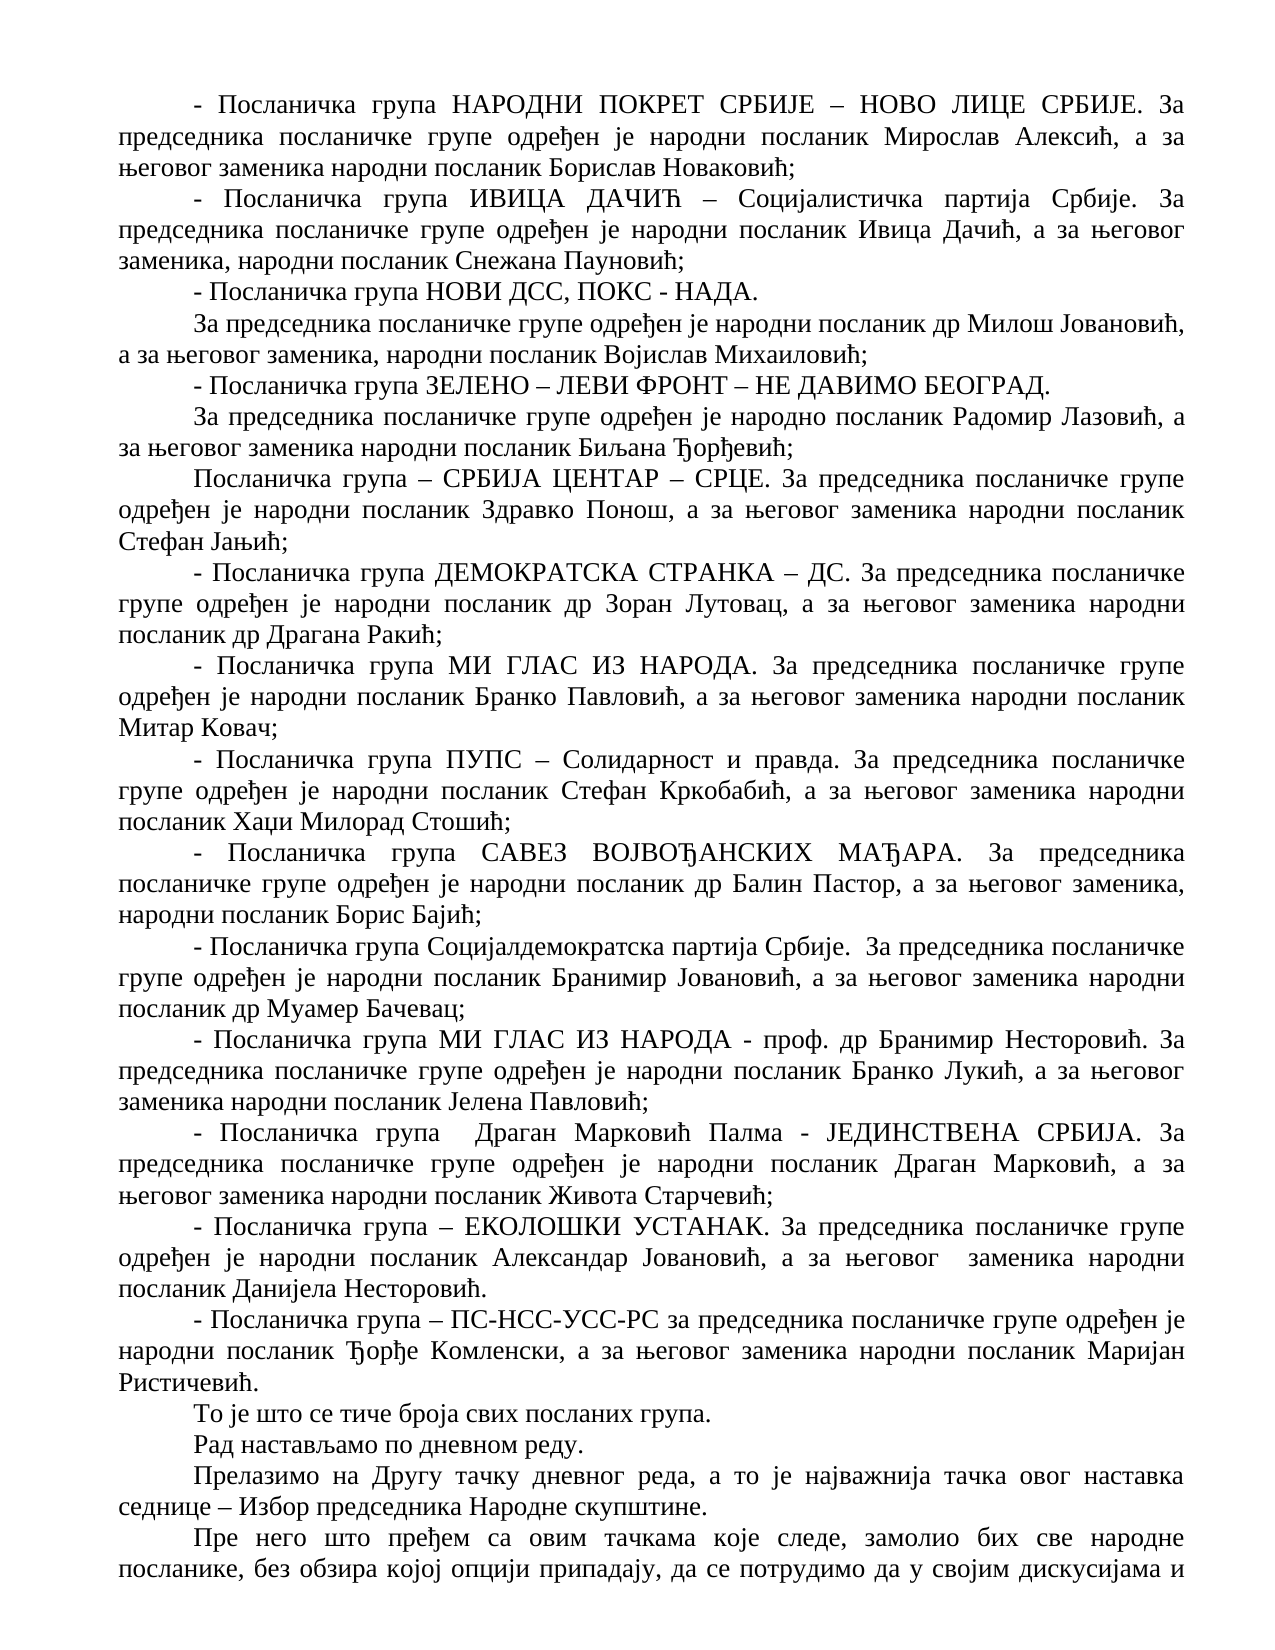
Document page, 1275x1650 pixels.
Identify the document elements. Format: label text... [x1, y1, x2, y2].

text - Посланичка група – ПС-НСС-УСС-РС за председника посланичке групе одређен је народни посланик Ђорђе Комленски, а за његовог заменика народни посланик Маријан Ристичевић. [118, 1303, 1186, 1397]
text - Посланичка група МИ ГЛАС ИЗ НАРОДА. За председника посланичке групе одређен је народни посланик Бранко Павловић, а за његовог заменика народни посланик Митар Ковач; [118, 649, 1186, 743]
text - Посланичка група ИВИЦА ДАЧИЋ – Социјалистичка партија Србије. За председника посланичке групе одређен је народни посланик Ивица Дачић, а за његовог заменика, народни посланик Снежана Пауновић; [118, 182, 1186, 276]
text Посланичка група – СРБИЈА ЦЕНТАР – СРЦЕ. За председника посланичке групе одређен је народни посланик Здравко Понош, а за његовог заменика народни посланик Стефан Јањић; [118, 462, 1186, 556]
text - Посланичка група ДЕМОКРАТСКА СТРАНКА – ДС. За председника посланичке групе одређен је народни посланик др Зоран Лутовац, а за његовог заменика народни посланик др Драгана Ракић; [118, 556, 1186, 649]
text Прелазимо на Другу тачку дневног реда, а то је најважнија тачка овог наставка седнице – Избор председника Народне скупштине. [118, 1459, 1186, 1521]
text - Посланичка група НАРОДНИ ПОКРЕТ СРБИЈЕ – НОВО ЛИЦЕ СРБИЈЕ. За председника посланичке групе одређен је народни посланик Мирослав Алексић, а за његовог заменика народни посланик Борислав Новаковић; [118, 89, 1186, 182]
text - Посланичка група Социјалдемократска партија Србије. За председника посланичке групе одређен је народни посланик Бранимир Јовановић, а за његовог заменика народни посланик др Муамер Бачевац; [118, 929, 1186, 1023]
text - Посланичка група ЗЕЛЕНО – ЛЕВИ ФРОНТ – НЕ ДАВИМО БЕОГРАД. [118, 369, 1186, 400]
text Рад настављамо по дневном реду. [118, 1428, 1186, 1459]
text То је што се тиче броја свих посланих група. [118, 1397, 1186, 1428]
text - Посланичка група Драган Марковић Палма - ЈЕДИНСТВЕНА СРБИЈА. За председника посланичке групе одређен је народни посланик Драган Марковић, а за његовог заменика народни посланик Живота Старчевић; [118, 1116, 1186, 1210]
text - Посланичка група ПУПС – Солидарност и правда. За председника посланичке групе одређен је народни посланик Стефан Кркобабић, а за његовог заменика народни посланик Хаџи Милорад Стошић; [118, 743, 1186, 836]
text - Посланичка група МИ ГЛАС ИЗ НАРОДА - проф. др Бранимир Несторовић. За председника посланичке групе одређен је народни посланик Бранко Лукић, а за његовог заменика народни посланик Јелена Павловић; [118, 1023, 1186, 1116]
text - Посланичка група – ЕКОЛОШКИ УСТАНАК. За председника посланичке групе одређен је народни посланик Александар Јовановић, а за његовог заменика народни посланик Данијела Несторовић. [118, 1210, 1186, 1303]
text - Посланичка група САВЕЗ ВОЈВОЂАНСКИХ МАЂАРА. За председника посланичке групе одређен је народни посланик др Балин Пастор, а за његовог заменика, народни посланик Борис Бајић; [118, 836, 1186, 929]
text За председника посланичке групе одређен је народно посланик Радомир Лазовић, а за његовог заменика народни посланик Биљана Ђорђевић; [118, 400, 1186, 462]
text За председника посланичке групе одређен је народни посланик др Милош Јовановић, а за његовог заменика, народни посланик Војислав Михаиловић; [118, 307, 1186, 369]
text - Посланичка група НОВИ ДСС, ПОКС - НАДА. [118, 276, 1186, 307]
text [118, 1521, 1186, 1584]
